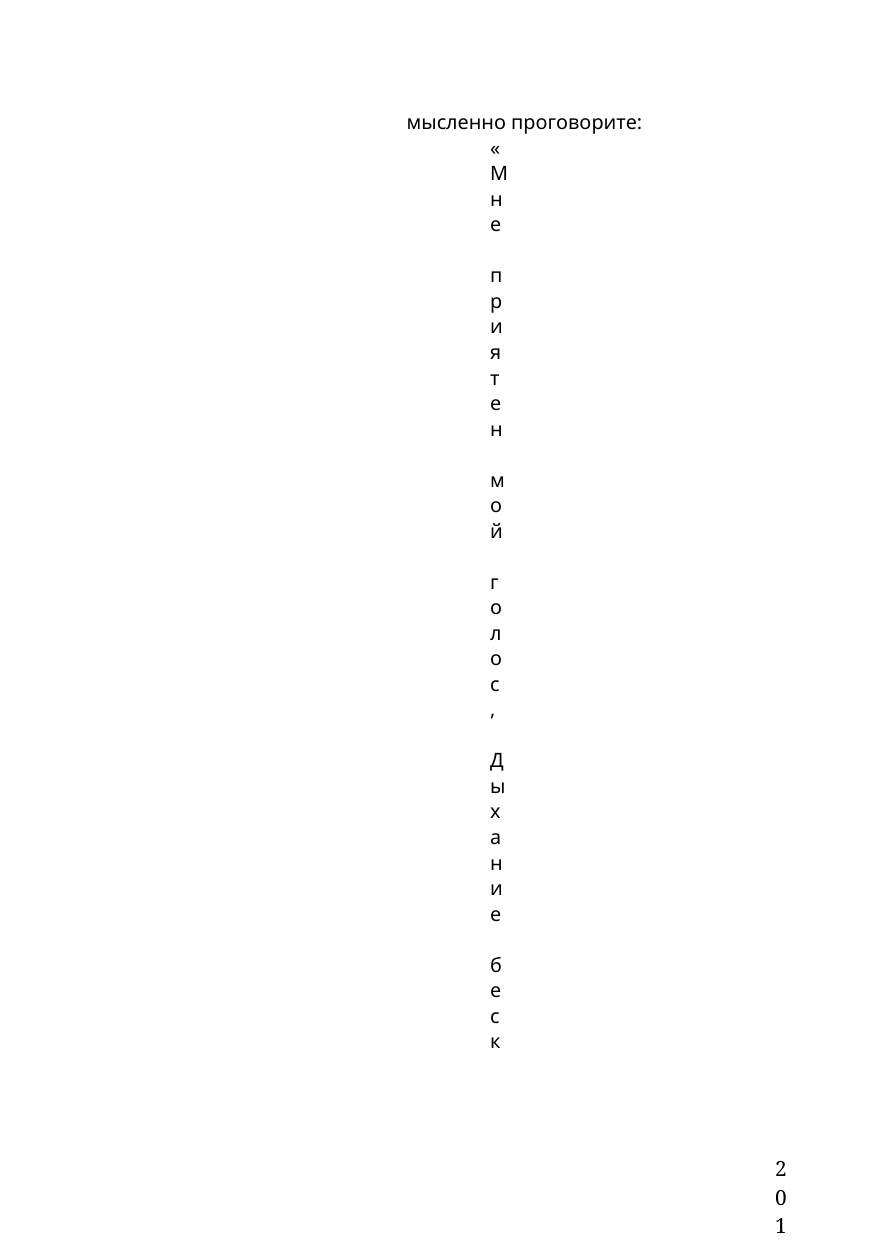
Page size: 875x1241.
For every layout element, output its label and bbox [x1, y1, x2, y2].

list [406, 109, 773, 135]
